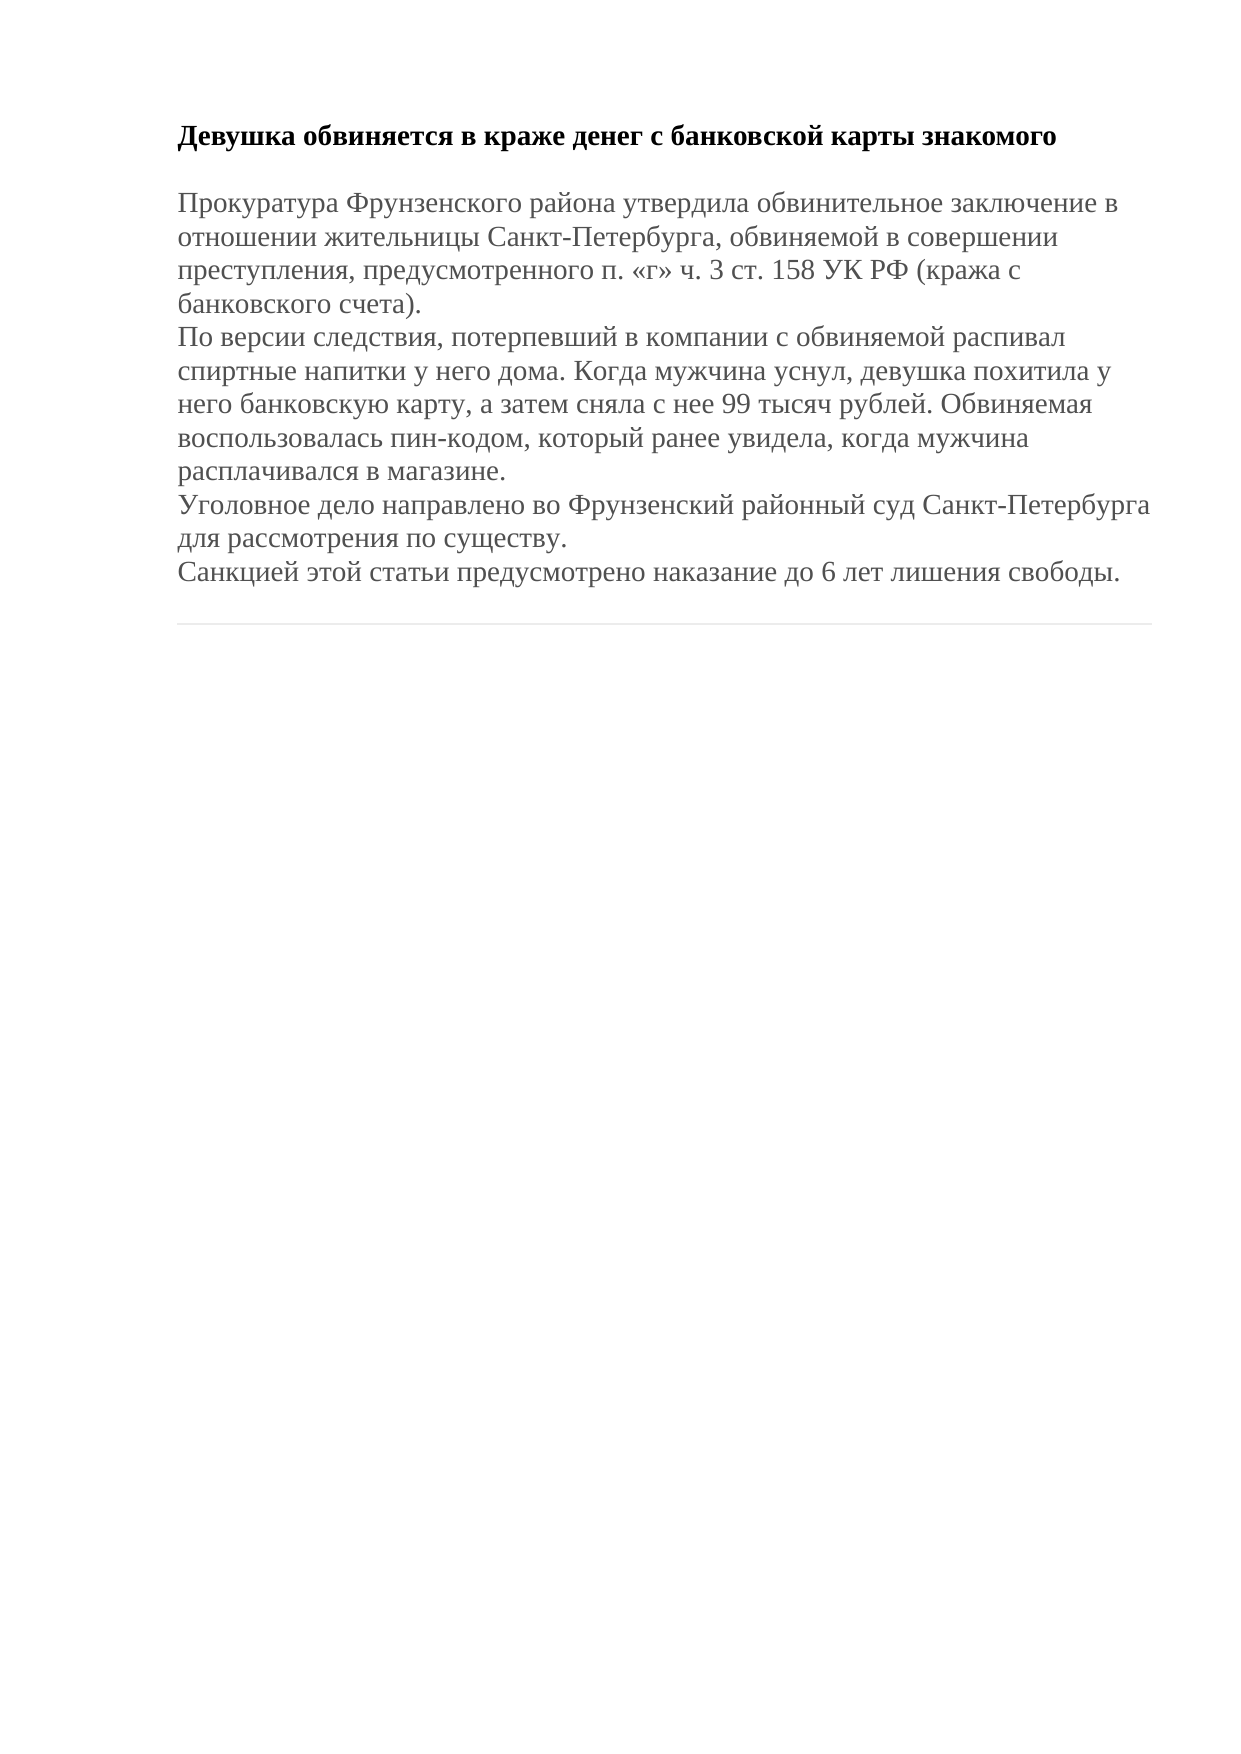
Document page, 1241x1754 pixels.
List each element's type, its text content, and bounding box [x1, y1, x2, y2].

text По версии следствия, потерпевший в компании с обвиняемой распивал спиртные напитки у него дома. Когда мужчина уснул, девушка похитила у него банковскую карту, а затем сняла с нее 99 тысяч рублей. Обвиняемая воспользовалась пин-кодом, который ранее увидела, когда мужчина расплачивался в магазине. [177, 319, 1152, 487]
text Санкцией этой статьи предусмотрено наказание до 6 лет лишения свободы. [177, 554, 1152, 623]
text Прокуратура Фрунзенского района утвердила обвинительное заключение в отношении жительницы Санкт-Петербурга, обвиняемой в совершении преступления, предусмотренного п. «г» ч. 3 ст. 158 УК РФ (кража с банковского счета). [177, 185, 1152, 319]
text Уголовное дело направлено во Фрунзенский районный суд Санкт-Петербурга для рассмотрения по существу. [177, 487, 1152, 554]
text Девушка обвиняется в краже денег с банковской карты знакомого [177, 118, 1152, 152]
